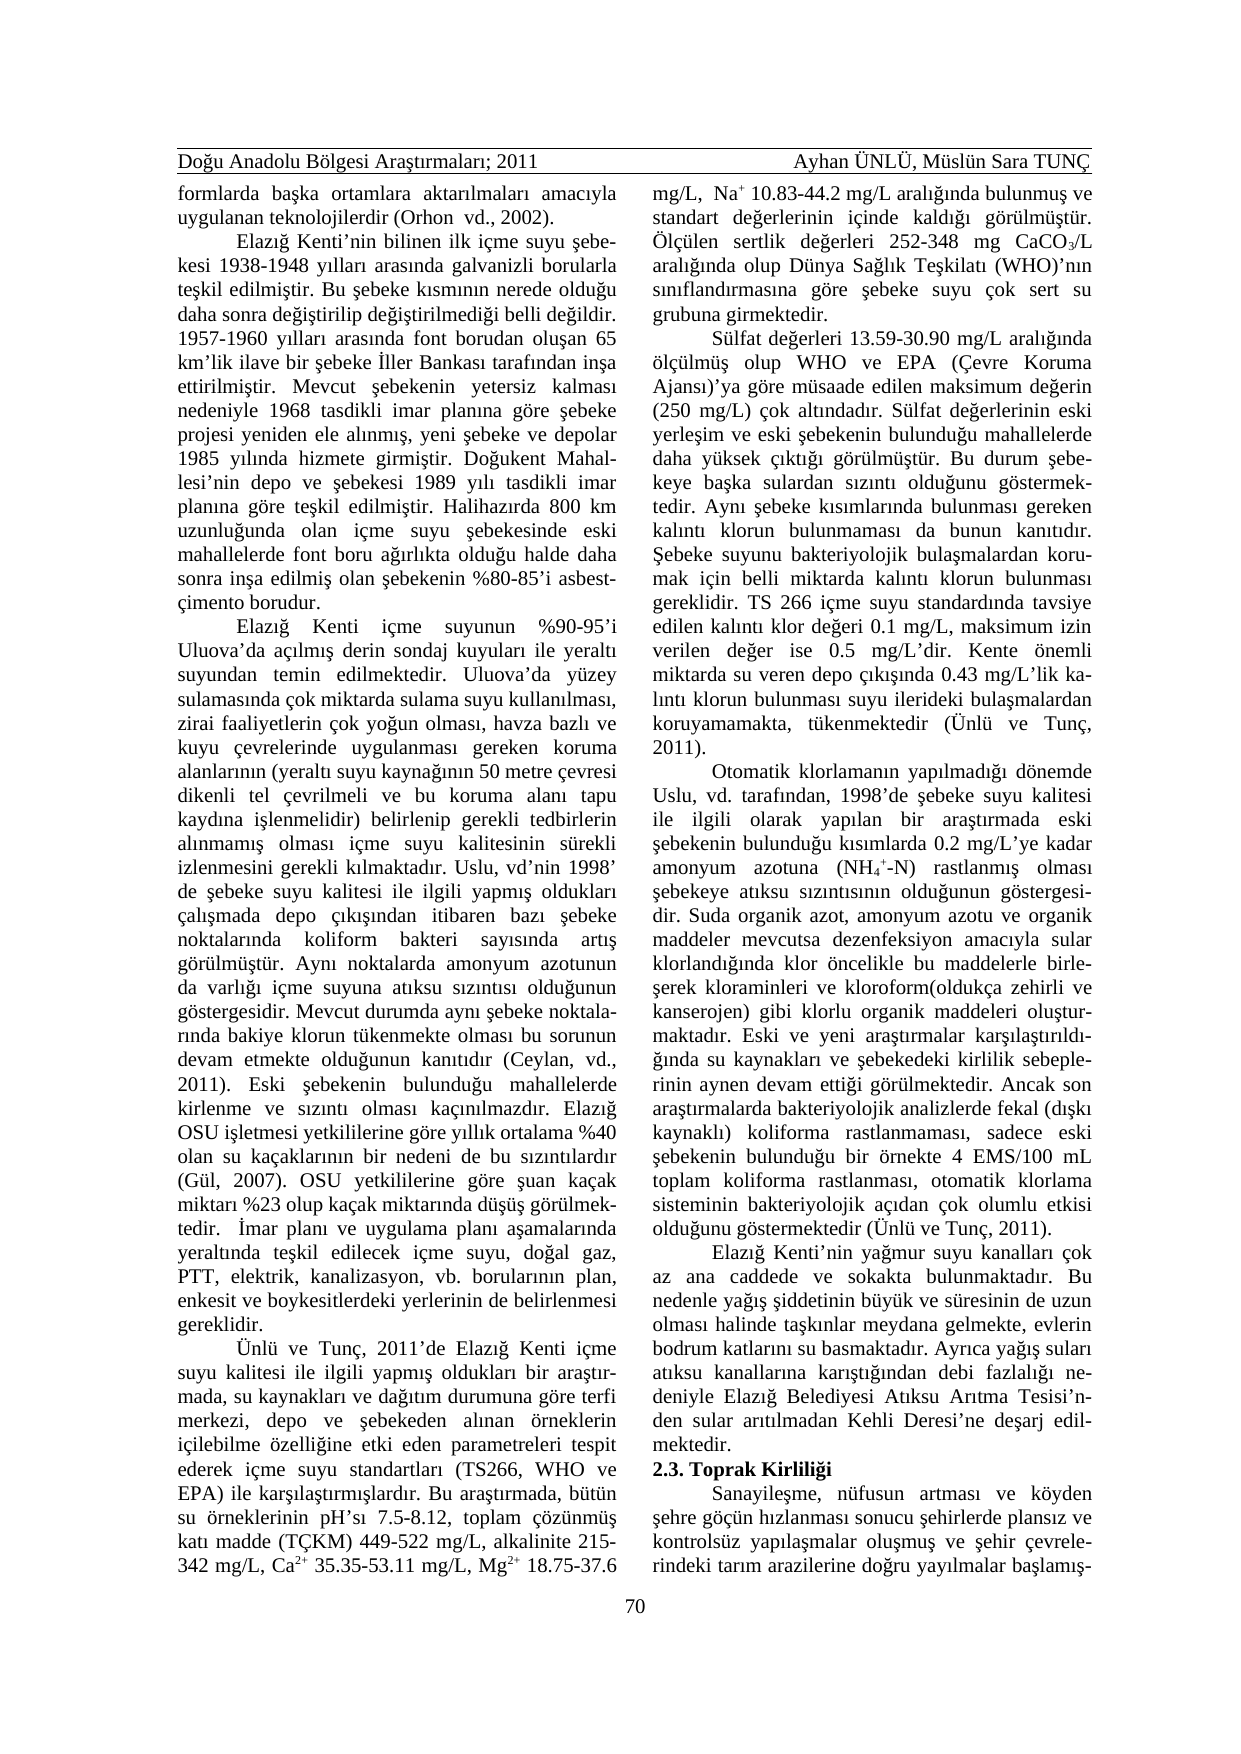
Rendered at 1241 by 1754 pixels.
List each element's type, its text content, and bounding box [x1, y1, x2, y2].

text 2.3. Toprak Kirliliği [652, 1456, 1092, 1481]
text Ünlü ve Tunç, 2011’de Elazığ Kenti içme suyu kalitesi ile ilgili yapmış oldukları bir araştır-mada, su kaynakları ve dağıtım durumuna göre terfi merkezi, depo ve şebekeden alınan örneklerin içilebilme özelliğine etki eden parametreleri tespit ederek içme suyu standartları (TS266, WHO ve EPA) ile karşılaştırmışlardır. Bu araştırmada, bütün su örneklerinin pH’sı 7.5-8.12, toplam çözünmüş katı madde (TÇKM) 449-522 mg/L, alkalinite 215-342 mg/L, Ca2+ 35.35-53.11 mg/L, Mg2+ 18.75-37.6 mg/L, Na+ 10.83-44.2 mg/L aralığında bulunmuş ve standart değerlerinin içinde kaldığı görülmüştür. Ölçülen sertlik değerleri 252-348 mg CaCO3/L aralığında olup Dünya Sağlık Teşkilatı (WHO)’nın sınıflandırmasına göre şebeke suyu çok sert su grubuna girmektedir. [177, 1336, 617, 1577]
text Otomatik klorlamanın yapılmadığı dönemde Uslu, vd. tarafından, 1998’de şebeke suyu kalitesi ile ilgili olarak yapılan bir araştırmada eski şebekenin bulunduğu kısımlarda 0.2 mg/L’ye kadar amonyum azotuna (NH4+-N) rastlanmış olması şebekeye atıksu sızıntısının olduğunun göstergesi-dir. Suda organik azot, amonyum azotu ve organik maddeler mevcutsa dezenfeksiyon amacıyla sular klorlandığında klor öncelikle bu maddelerle birle-şerek kloraminleri ve kloroform(oldukça zehirli ve kanserojen) gibi klorlu organik maddeleri oluştur-maktadır. Eski ve yeni araştırmalar karşılaştırıldı-ğında su kaynakları ve şebekedeki kirlilik sebeple-rinin aynen devam ettiği görülmektedir. Ancak son araştırmalarda bakteriyolojik analizlerde fekal (dışkı kaynaklı) koliforma rastlanmaması, sadece eski şebekenin bulunduğu bir örnekte 4 EMS/100 mL toplam koliforma rastlanması, otomatik klorlama sisteminin bakteriyolojik açıdan çok olumlu etkisi olduğunu göstermektedir (Ünlü ve Tunç, 2011). [652, 759, 1092, 1240]
text Sülfat değerleri 13.59-30.90 mg/L aralığında ölçülmüş olup WHO ve EPA (Çevre Koruma Ajansı)’ya göre müsaade edilen maksimum değerin (250 mg/L) çok altındadır. Sülfat değerlerinin eski yerleşim ve eski şebekenin bulunduğu mahallelerde daha yüksek çıktığı görülmüştür. Bu durum şebe-keye başka sulardan sızıntı olduğunu göstermek-tedir. Aynı şebeke kısımlarında bulunması gereken kalıntı klorun bulunmaması da bunun kanıtıdır. Şebeke suyunu bakteriyolojik bulaşmalardan koru-mak için belli miktarda kalıntı klorun bulunması gereklidir. TS 266 içme suyu standardında tavsiye edilen kalıntı klor değeri 0.1 mg/L, maksimum izin verilen değer ise 0.5 mg/L’dir. Kente önemli miktarda su veren depo çıkışında 0.43 mg/L’lik ka-lıntı klorun bulunması suyu ilerideki bulaşmalardan koruyamamakta, tükenmektedir (Ünlü ve Tunç, 2011). [652, 326, 1092, 759]
text Elazığ Kenti içme suyunun %90-95’i Uluova’da açılmış derin sondaj kuyuları ile yeraltı suyundan temin edilmektedir. Uluova’da yüzey sulamasında çok miktarda sulama suyu kullanılması, zirai faaliyetlerin çok yoğun olması, havza bazlı ve kuyu çevrelerinde uygulanması gereken koruma alanlarının (yeraltı suyu kaynağının 50 metre çevresi dikenli tel çevrilmeli ve bu koruma alanı tapu kaydına işlenmelidir) belirlenip gerekli tedbirlerin alınmamış olması içme suyu kalitesinin sürekli izlenmesini gerekli kılmaktadır. Uslu, vd’nin 1998’ de şebeke suyu kalitesi ile ilgili yapmış oldukları çalışmada depo çıkışından itibaren bazı şebeke noktalarında koliform bakteri sayısında artış görülmüştür. Aynı noktalarda amonyum azotunun da varlığı içme suyuna atıksu sızıntısı olduğunun göstergesidir. Mevcut durumda aynı şebeke noktala-rında bakiye klorun tükenmekte olması bu sorunun devam etmekte olduğunun kanıtıdır (Ceylan, vd., 2011). Eski şebekenin bulunduğu mahallelerde kirlenme ve sızıntı olması kaçınılmazdır. Elazığ OSU işletmesi yetkililerine göre yıllık ortalama %40 olan su kaçaklarının bir nedeni de bu sızıntılardır (Gül, 2007). OSU yetkililerine göre şuan kaçak miktarı %23 olup kaçak miktarında düşüş görülmek-tedir. İmar planı ve uygulama planı aşamalarında yeraltında teşkil edilecek içme suyu, doğal gaz, PTT, elektrik, kanalizasyon, vb. borularının plan, enkesit ve boykesitlerdeki yerlerinin de belirlenmesi gereklidir. [177, 614, 617, 1336]
text Elazığ Kenti’nin yağmur suyu kanalları çok az ana caddede ve sokakta bulunmaktadır. Bu nedenle yağış şiddetinin büyük ve süresinin de uzun olması halinde taşkınlar meydana gelmekte, evlerin bodrum katlarını su basmaktadır. Ayrıca yağış suları atıksu kanallarına karıştığından debi fazlalığı ne-deniyle Elazığ Belediyesi Atıksu Arıtma Tesisi’n-den sular arıtılmadan Kehli Deresi’ne deşarj edil-mektedir. [652, 1240, 1092, 1456]
text Ünlü ve Tunç, 2011’de Elazığ Kenti içme suyu kalitesi ile ilgili yapmış oldukları bir araştır-mada, su kaynakları ve dağıtım durumuna göre terfi merkezi, depo ve şebekeden alınan örneklerin içilebilme özelliğine etki eden parametreleri tespit ederek içme suyu standartları (TS266, WHO ve EPA) ile karşılaştırmışlardır. Bu araştırmada, bütün su örneklerinin pH’sı 7.5-8.12, toplam çözünmüş katı madde (TÇKM) 449-522 mg/L, alkalinite 215-342 mg/L, Ca2+ 35.35-53.11 mg/L, Mg2+ 18.75-37.6 mg/L, Na+ 10.83-44.2 mg/L aralığında bulunmuş ve standart değerlerinin içinde kaldığı görülmüştür. Ölçülen sertlik değerleri 252-348 mg CaCO3/L aralığında olup Dünya Sağlık Teşkilatı (WHO)’nın sınıflandırmasına göre şebeke suyu çok sert su grubuna girmektedir. [652, 181, 1092, 326]
text Elazığ Kenti’nin bilinen ilk içme suyu şebe-kesi 1938-1948 yılları arasında galvanizli borularla teşkil edilmiştir. Bu şebeke kısmının nerede olduğu daha sonra değiştirilip değiştirilmediği belli değildir. 1957-1960 yılları arasında font borudan oluşan 65 km’lik ilave bir şebeke İller Bankası tarafından inşa ettirilmiştir. Mevcut şebekenin yetersiz kalması nedeniyle 1968 tasdikli imar planına göre şebeke projesi yeniden ele alınmış, yeni şebeke ve depolar 1985 yılında hizmete girmiştir. Doğukent Mahal-lesi’nin depo ve şebekesi 1989 yılı tasdikli imar planına göre teşkil edilmiştir. Halihazırda 800 km uzunluğunda olan içme suyu şebekesinde eski mahallelerde font boru ağırlıkta olduğu halde daha sonra inşa edilmiş olan şebekenin %80-85’i asbest-çimento borudur. [177, 229, 617, 614]
